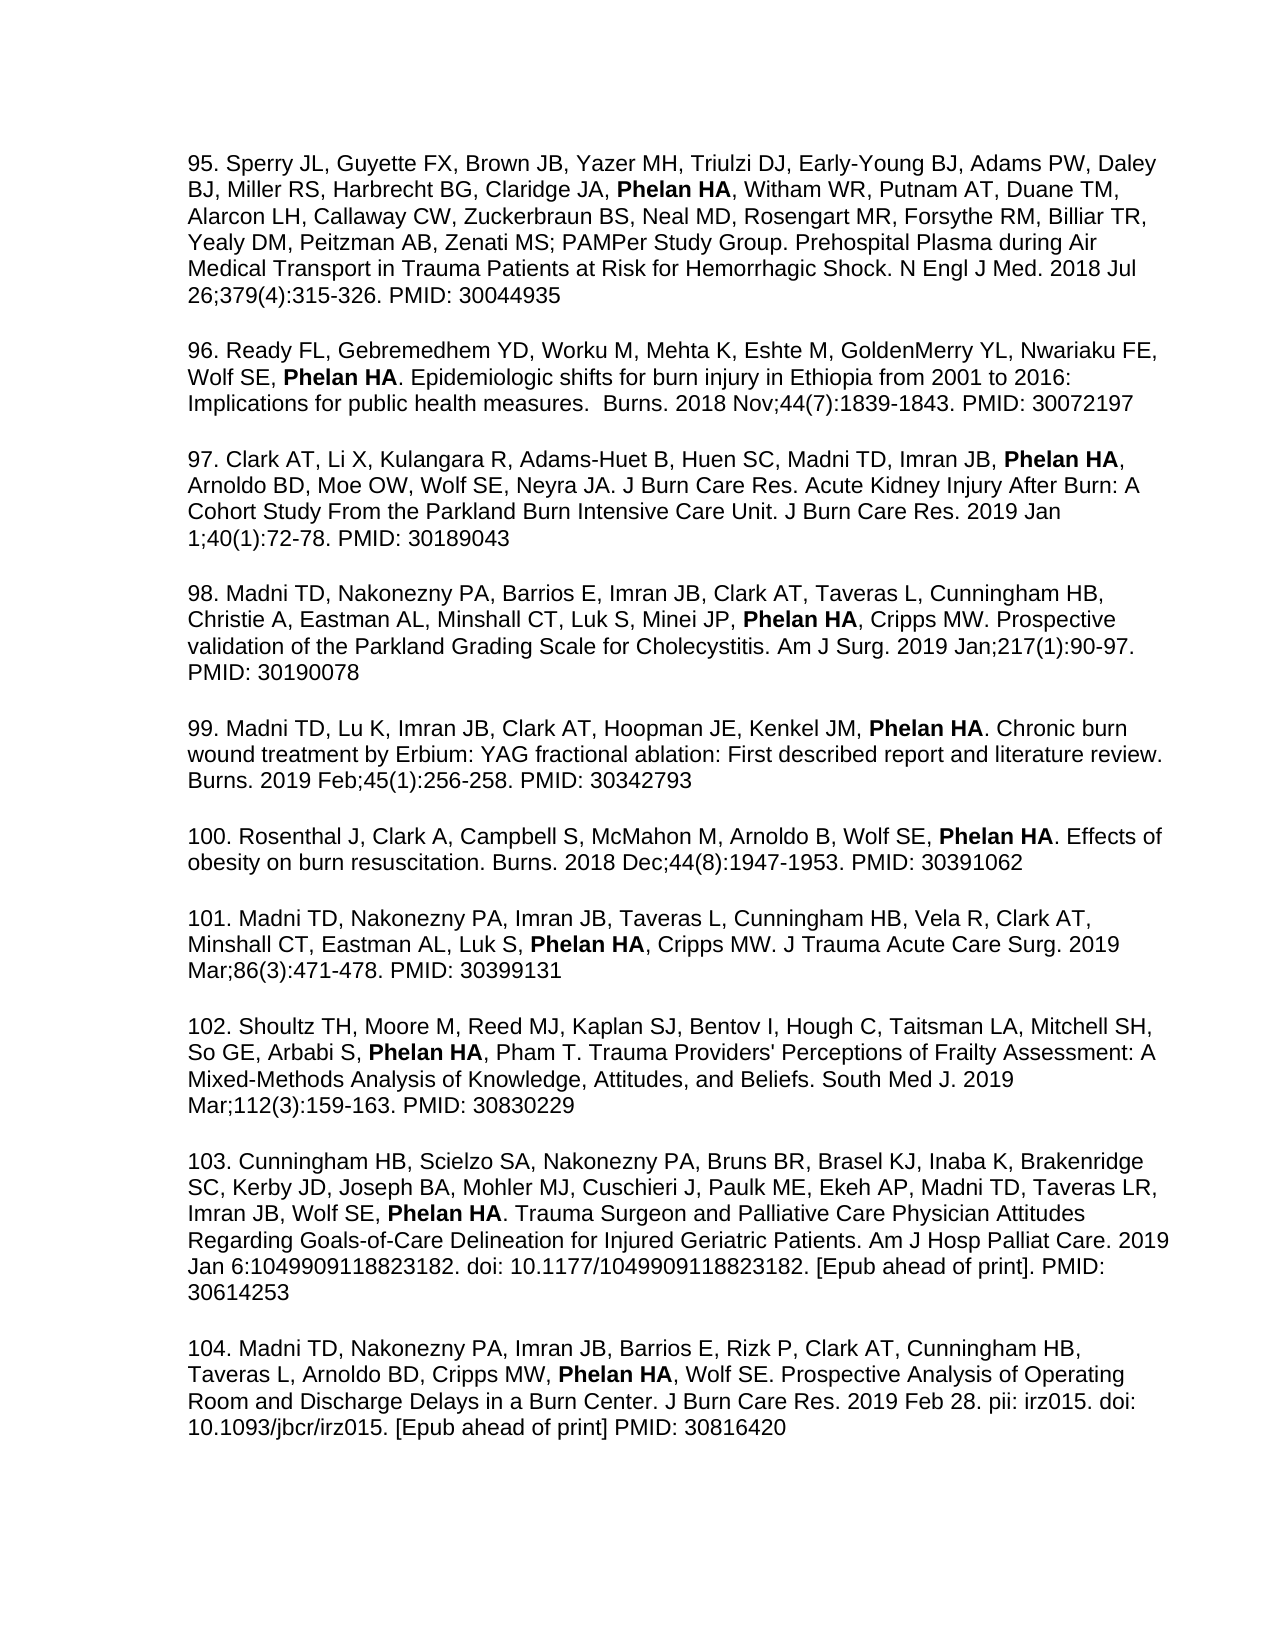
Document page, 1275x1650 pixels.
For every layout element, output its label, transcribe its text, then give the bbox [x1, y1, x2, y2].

text 97. Clark AT, Li X, Kulangara R, Adams-Huet B, Huen SC, Madni TD, Imran JB, Phelan HA, Arnoldo BD, Moe OW, Wolf SE, Neyra JA. J Burn Care Res. Acute Kidney Injury After Burn: A Cohort Study From the Parkland Burn Intensive Care Unit. J Burn Care Res. 2019 Jan 1;40(1):72-78. PMID: 30189043 [187, 446, 1170, 551]
text 100. Rosenthal J, Clark A, Campbell S, McMahon M, Arnoldo B, Wolf SE, Phelan HA. Effects of obesity on burn resuscitation. Burns. 2018 Dec;44(8):1947-1953. PMID: 30391062 [187, 823, 1170, 876]
text 104. Madni TD, Nakonezny PA, Imran JB, Barrios E, Rizk P, Clark AT, Cunningham HB, Taveras L, Arnoldo BD, Cripps MW, Phelan HA, Wolf SE. Prospective Analysis of Operating Room and Discharge Delays in a Burn Center. J Burn Care Res. 2019 Feb 28. pii: irz015. doi: 10.1093/jbcr/irz015. [Epub ahead of print] PMID: 30816420 [187, 1335, 1170, 1440]
text 96. Ready FL, Gebremedhem YD, Worku M, Mehta K, Eshte M, GoldenMerry YL, Nwariaku FE, Wolf SE, Phelan HA. Epidemiologic shifts for burn injury in Ethiopia from 2001 to 2016: Implications for public health measures. Burns. 2018 Nov;44(7):1839-1843. PMID: 30072197 [187, 337, 1170, 416]
text 101. Madni TD, Nakonezny PA, Imran JB, Taveras L, Cunningham HB, Vela R, Clark AT, Minshall CT, Eastman AL, Luk S, Phelan HA, Cripps MW. J Trauma Acute Care Surg. 2019 Mar;86(3):471-478. PMID: 30399131 [187, 905, 1170, 984]
text 99. Madni TD, Lu K, Imran JB, Clark AT, Hoopman JE, Kenkel JM, Phelan HA. Chronic burn wound treatment by Erbium: YAG fractional ablation: First described report and literature review. Burns. 2019 Feb;45(1):256-258. PMID: 30342793 [187, 715, 1170, 794]
text 95. Sperry JL, Guyette FX, Brown JB, Yazer MH, Triulzi DJ, Early-Young BJ, Adams PW, Daley BJ, Miller RS, Harbrecht BG, Claridge JA, Phelan HA, Witham WR, Putnam AT, Duane TM, Alarcon LH, Callaway CW, Zuckerbraun BS, Neal MD, Rosengart MR, Forsythe RM, Billiar TR, Yealy DM, Peitzman AB, Zenati MS; PAMPer Study Group. Prehospital Plasma during Air Medical Transport in Trauma Patients at Risk for Hemorrhagic Shock. N Engl J Med. 2018 Jul 26;379(4):315-326. PMID: 30044935 [187, 150, 1170, 308]
text 103. Cunningham HB, Scielzo SA, Nakonezny PA, Bruns BR, Brasel KJ, Inaba K, Brakenridge SC, Kerby JD, Joseph BA, Mohler MJ, Cuschieri J, Paulk ME, Ekeh AP, Madni TD, Taveras LR, Imran JB, Wolf SE, Phelan HA. Trauma Surgeon and Palliative Care Physician Attitudes Regarding Goals-of-Care Delineation for Injured Geriatric Patients. Am J Hosp Palliat Care. 2019 Jan 6:1049909118823182. doi: 10.1177/1049909118823182. [Epub ahead of print]. PMID: 30614253 [187, 1148, 1170, 1306]
text 98. Madni TD, Nakonezny PA, Barrios E, Imran JB, Clark AT, Taveras L, Cunningham HB, Christie A, Eastman AL, Minshall CT, Luk S, Minei JP, Phelan HA, Cripps MW. Prospective validation of the Parkland Grading Scale for Cholecystitis. Am J Surg. 2019 Jan;217(1):90-97. PMID: 30190078 [187, 580, 1170, 686]
text 102. Shoultz TH, Moore M, Reed MJ, Kaplan SJ, Bentov I, Hough C, Taitsman LA, Mitchell SH, So GE, Arbabi S, Phelan HA, Pham T. Trauma Providers' Perceptions of Frailty Assessment: A Mixed-Methods Analysis of Knowledge, Attitudes, and Beliefs. South Med J. 2019 Mar;112(3):159-163. PMID: 30830229 [187, 1013, 1170, 1118]
